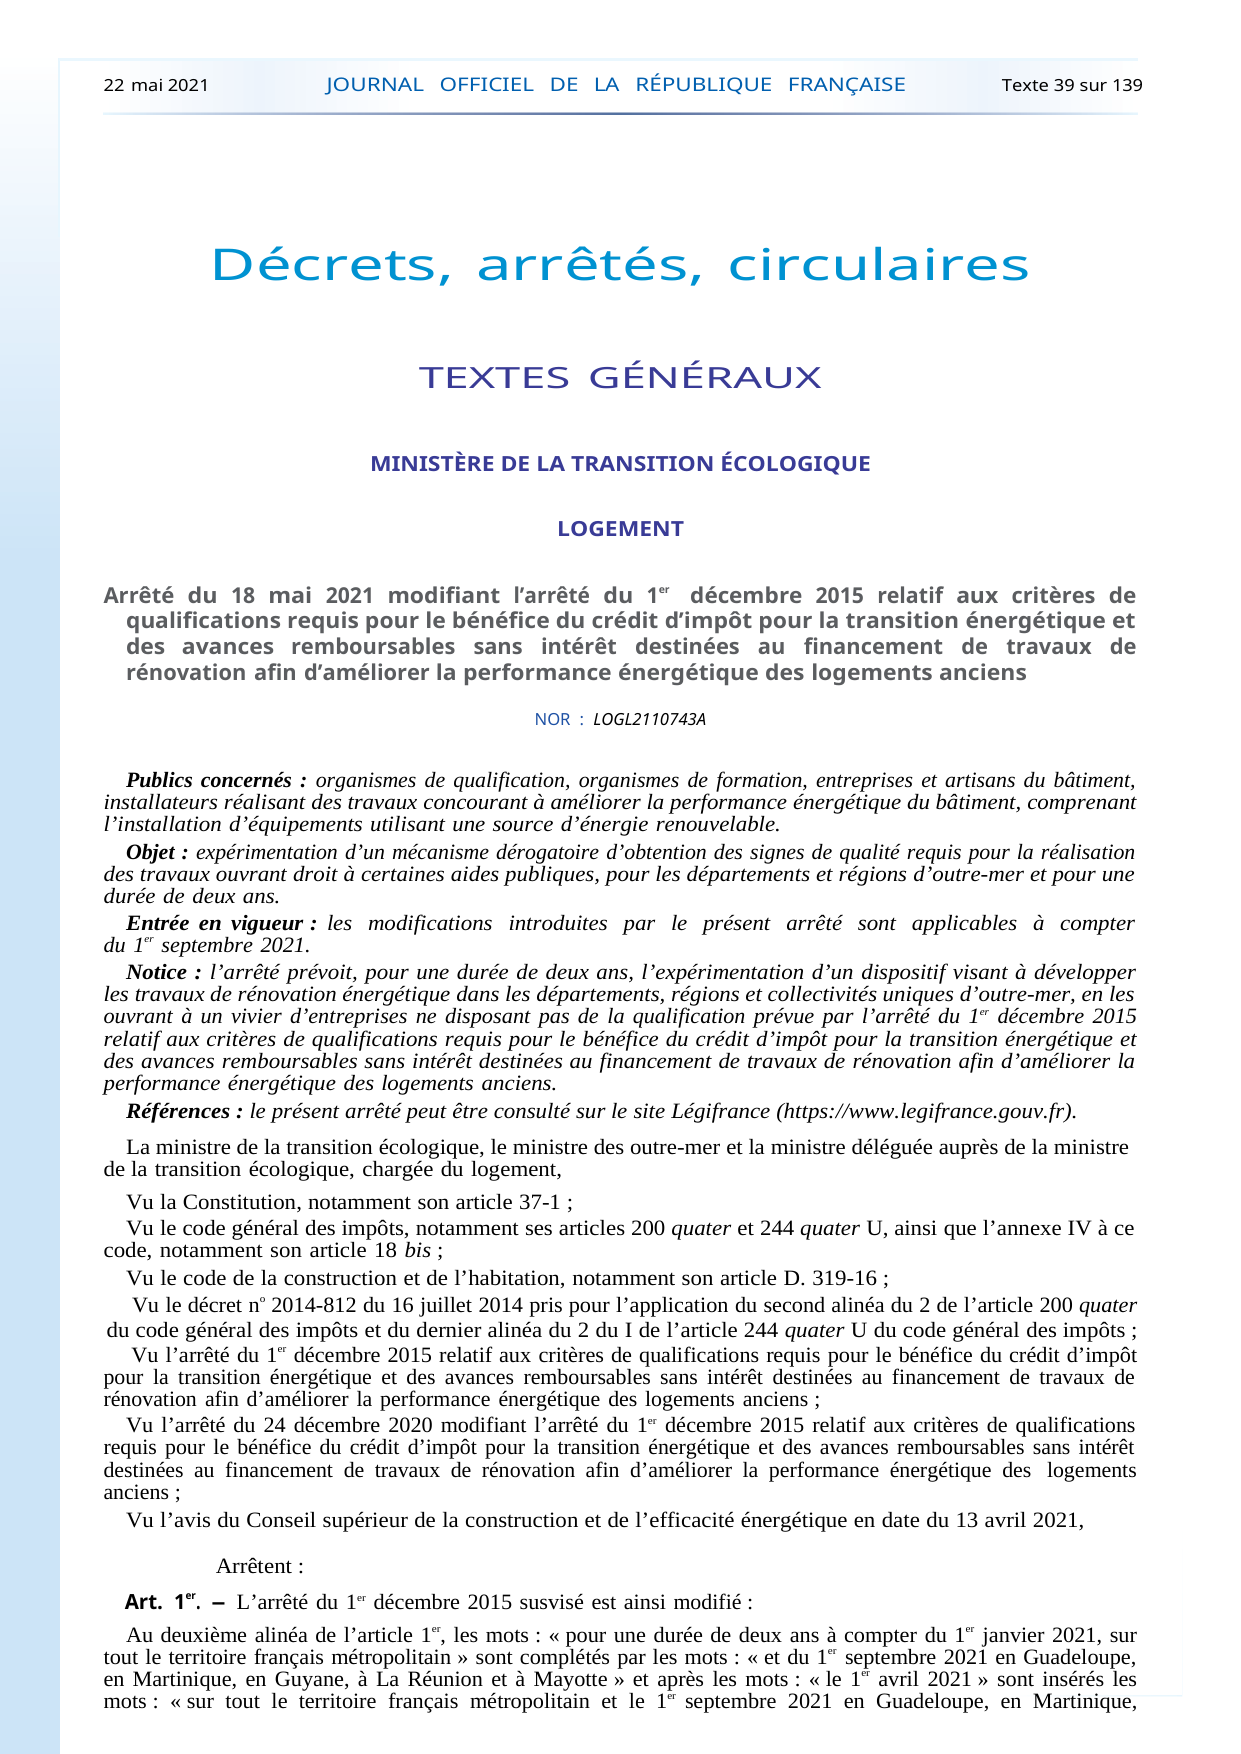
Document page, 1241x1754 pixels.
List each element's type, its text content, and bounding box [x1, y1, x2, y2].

text Vu le code général des impôts, notamment ses articles 200 quater et 244 quater U, ainsi que l’annexe IV à ce code, notamment son article 18 bis ; [103, 1218, 1138, 1262]
text Vu la Constitution, notamment son article 37-1 ; [126, 1189, 1148, 1214]
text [103, 1625, 1137, 1713]
text Notice : l’arrêté prévoit, pour une durée de deux ans, l’expérimentation d’un dispositif visant à développer les travaux de rénovation énergétique dans les départements, régions et collectivités uniques d’outre-mer, en les ouvrant à un vivier d’entreprises ne disposant pas de la qualification prévue par l’arrêté du 1er décembre 2015 relatif aux critères de qualifications requis pour le bénéfice du crédit d’impôt pour la transition énergétique et des avances remboursables sans intérêt destinées au financement de travaux de rénovation afin d’améliorer la performance énergétique des logements anciens. [103, 962, 1137, 1095]
text Arrêtent : [216, 1553, 1148, 1578]
picture [0, 58, 1183, 1754]
text Art. 1er. – L’arrêté du 1er décembre 2015 susvisé est ainsi modifié : [124, 1587, 1148, 1616]
text 22 mai 2021 JOURNAL OFFICIEL DE LA RÉPUBLIQUE FRANÇAISE Texte 39 sur 139 [103, 72, 1148, 97]
text Arrêté du 18 mai 2021 modifiant l’arrêté du 1er décembre 2015 relatif aux critères de qualifications requis pour le bénéfice du crédit d’impôt pour la transition énergétique et des avances remboursables sans intérêt destinées au financement de travaux de rénovation afin d’améliorer la performance énergétique des logements anciens [103, 583, 1137, 687]
text Entrée en vigueur : les modifications introduites par le présent arrêté sont applicables à compter du 1er septembre 2021. [103, 913, 1137, 957]
text Vu le code de la construction et de l’habitation, notamment son article D. 319-16 ; [126, 1265, 1148, 1290]
title Décrets, arrêtés, circulaires [92, 233, 1148, 293]
text pour la transition énergétique et des avances remboursables sans intérêt destinées au financement de travaux de rénovation afin d’améliorer la performance énergétique des logements anciens ; [103, 1367, 1137, 1411]
text MINISTÈRE DE LA TRANSITION ÉCOLOGIQUE LOGEMENT [329, 412, 911, 543]
text La ministre de la transition écologique, le ministre des outre-mer et la ministre déléguée auprès de la ministre de la transition écologique, chargée du logement, [103, 1137, 1138, 1181]
text Vu le décret no 2014-812 du 16 juillet 2014 pris pour l’application du second alinéa du 2 de l’article 200 quater du code général des impôts et du dernier alinéa du 2 du I de l’article 244 quater U du code général des impôts ; Vu l’arrêté du 1er décembre 2015 relatif aux critères de qualifications requis pour le bénéfice du crédit d’impôt [103, 1292, 1137, 1367]
text Vu l’avis du Conseil supérieur de la construction et de l’efficacité énergétique en date du 13 avril 2021, [126, 1507, 1148, 1532]
text Références : le présent arrêté peut être consulté sur le site Légifrance (https://www.legifrance.gouv.fr). [126, 1098, 1148, 1123]
text Publics concernés : organismes de qualification, organismes de formation, entreprises et artisans du bâtiment, installateurs réalisant des travaux concourant à améliorer la performance énergétique du bâtiment, comprenant l’installation d’équipements utilisant une source d’énergie renouvelable. [103, 770, 1137, 837]
text NOR : LOGL2110743A [92, 707, 1148, 730]
text Vu l’arrêté du 24 décembre 2020 modifiant l’arrêté du 1er décembre 2015 relatif aux critères de qualifications requis pour le bénéfice du crédit d’impôt pour la transition énergétique et des avances remboursables sans intérêt destinées au financement de travaux de rénovation afin d’améliorer la performance énergétique des logements anciens ; [103, 1415, 1137, 1504]
text TEXTES GÉNÉRAUX [92, 357, 1148, 397]
text Objet : expérimentation d’un mécanisme dérogatoire d’obtention des signes de qualité requis pour la réalisation des travaux ouvrant droit à certaines aides publiques, pour les départements et régions d’outre-mer et pour une durée de deux ans. [103, 842, 1137, 908]
